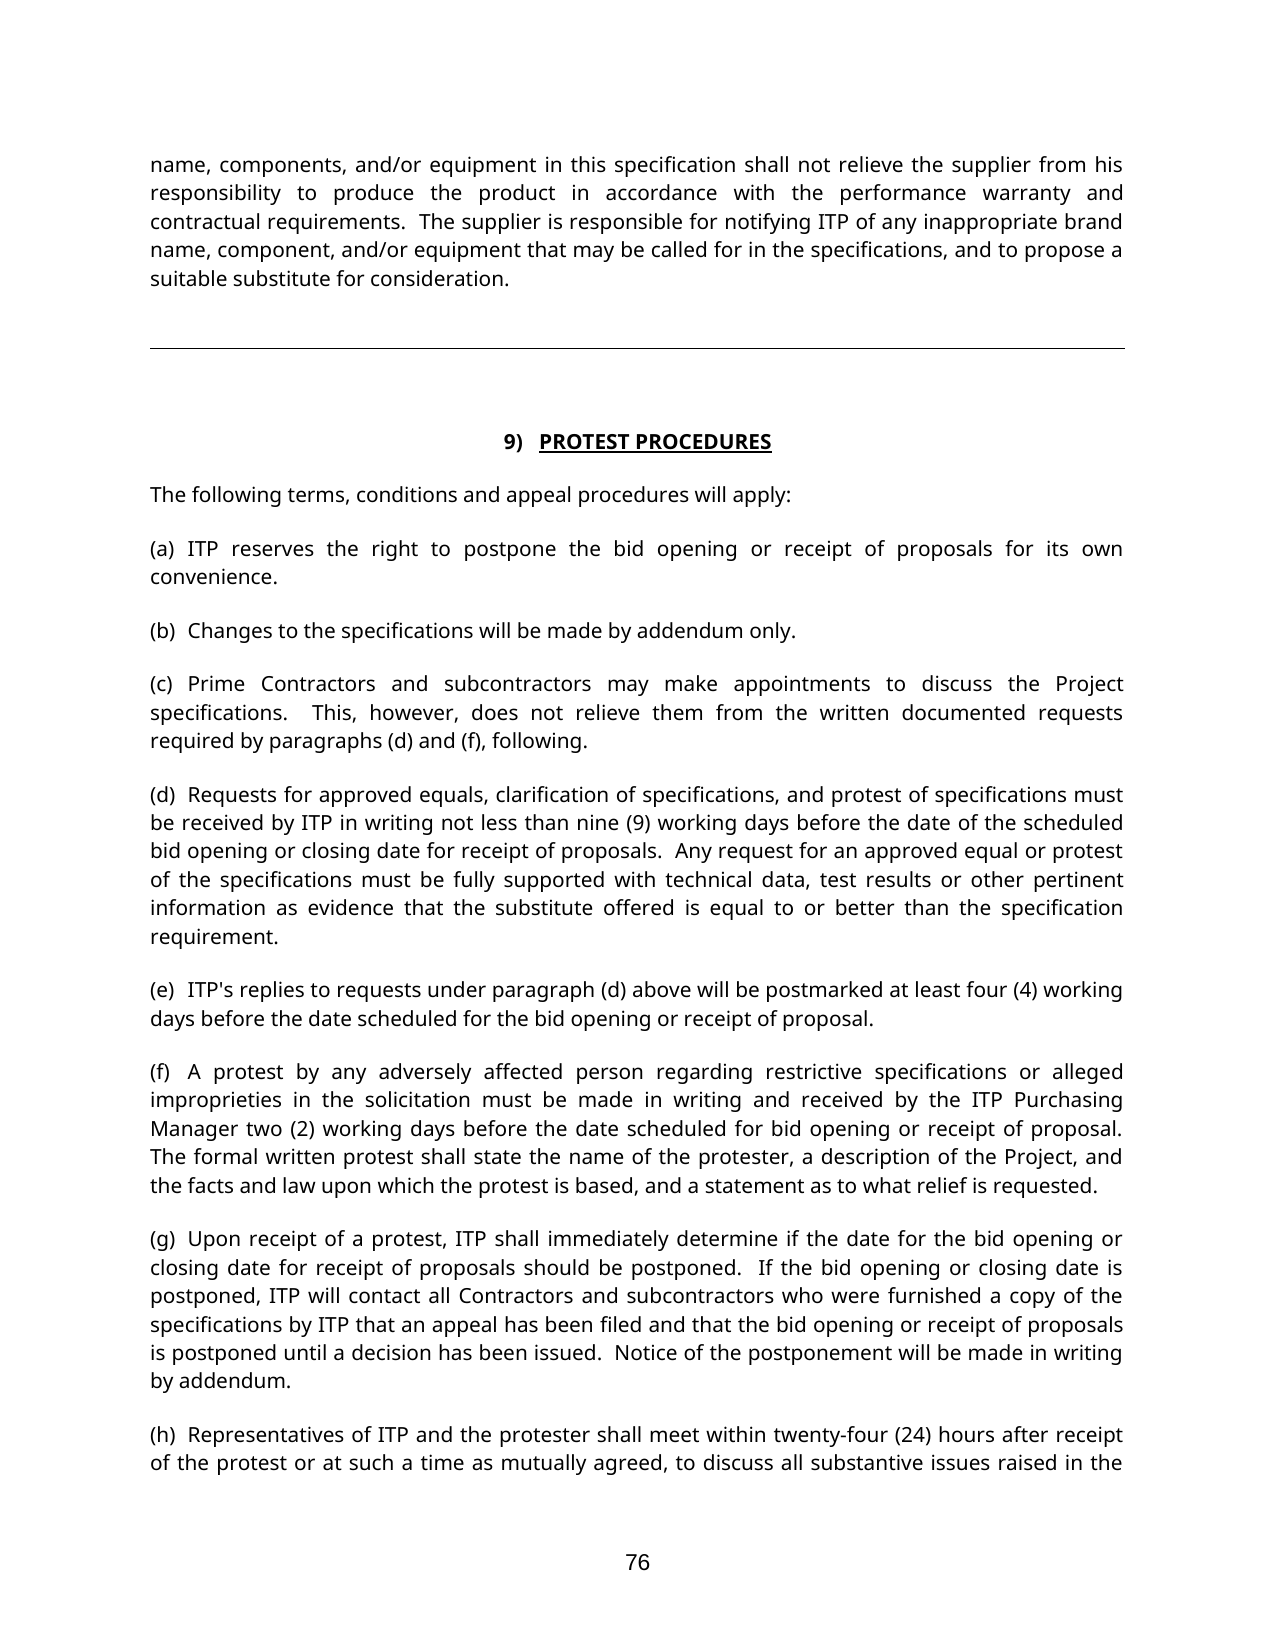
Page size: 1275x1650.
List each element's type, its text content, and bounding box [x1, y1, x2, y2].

text (f) A protest by any adversely affected person regarding restrictive specifications or alleged improprieties in the solicitation must be made in writing and received by the ITP Purchasing Manager two (2) working days before the date scheduled for bid opening or receipt of proposal. The formal written protest shall state the name of the protester, a description of the Project, and the facts and law upon which the protest is based, and a statement as to what relief is requested. [150, 1057, 1125, 1199]
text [150, 150, 1125, 292]
text The following terms, conditions and appeal procedures will apply: [150, 481, 1125, 509]
text (e) ITP's replies to requests under paragraph (d) above will be postmarked at least four (4) working days before the date scheduled for the bid opening or receipt of proposal. [150, 975, 1125, 1032]
text (b) Changes to the specifications will be made by addendum only. [150, 616, 1125, 644]
text (d) Requests for approved equals, clarification of specifications, and protest of specifications must be received by ITP in writing not less than nine (9) working days before the date of the scheduled bid opening or closing date for receipt of proposals. Any request for an approved equal or protest of the specifications must be fully supported with technical data, test results or other pertinent information as evidence that the substitute offered is equal to or better than the specification requirement. [150, 780, 1125, 950]
text (c) Prime Contractors and subcontractors may make appointments to discuss the Project specifications. This, however, does not relieve them from the written documented requests required by paragraphs (d) and (f), following. [150, 669, 1125, 755]
text (a) ITP reserves the right to postpone the bid opening or receipt of proposals for its own convenience. [150, 534, 1125, 591]
text 9) PROTEST PROCEDURES [150, 427, 1125, 456]
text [150, 1420, 1125, 1477]
text (g) Upon receipt of a protest, ITP shall immediately determine if the date for the bid opening or closing date for receipt of proposals should be postponed. If the bid opening or closing date is postponed, ITP will contact all Contractors and subcontractors who were furnished a copy of the specifications by ITP that an appeal has been filed and that the bid opening or receipt of proposals is postponed until a decision has been issued. Notice of the postponement will be made in writing by addendum. [150, 1224, 1125, 1395]
